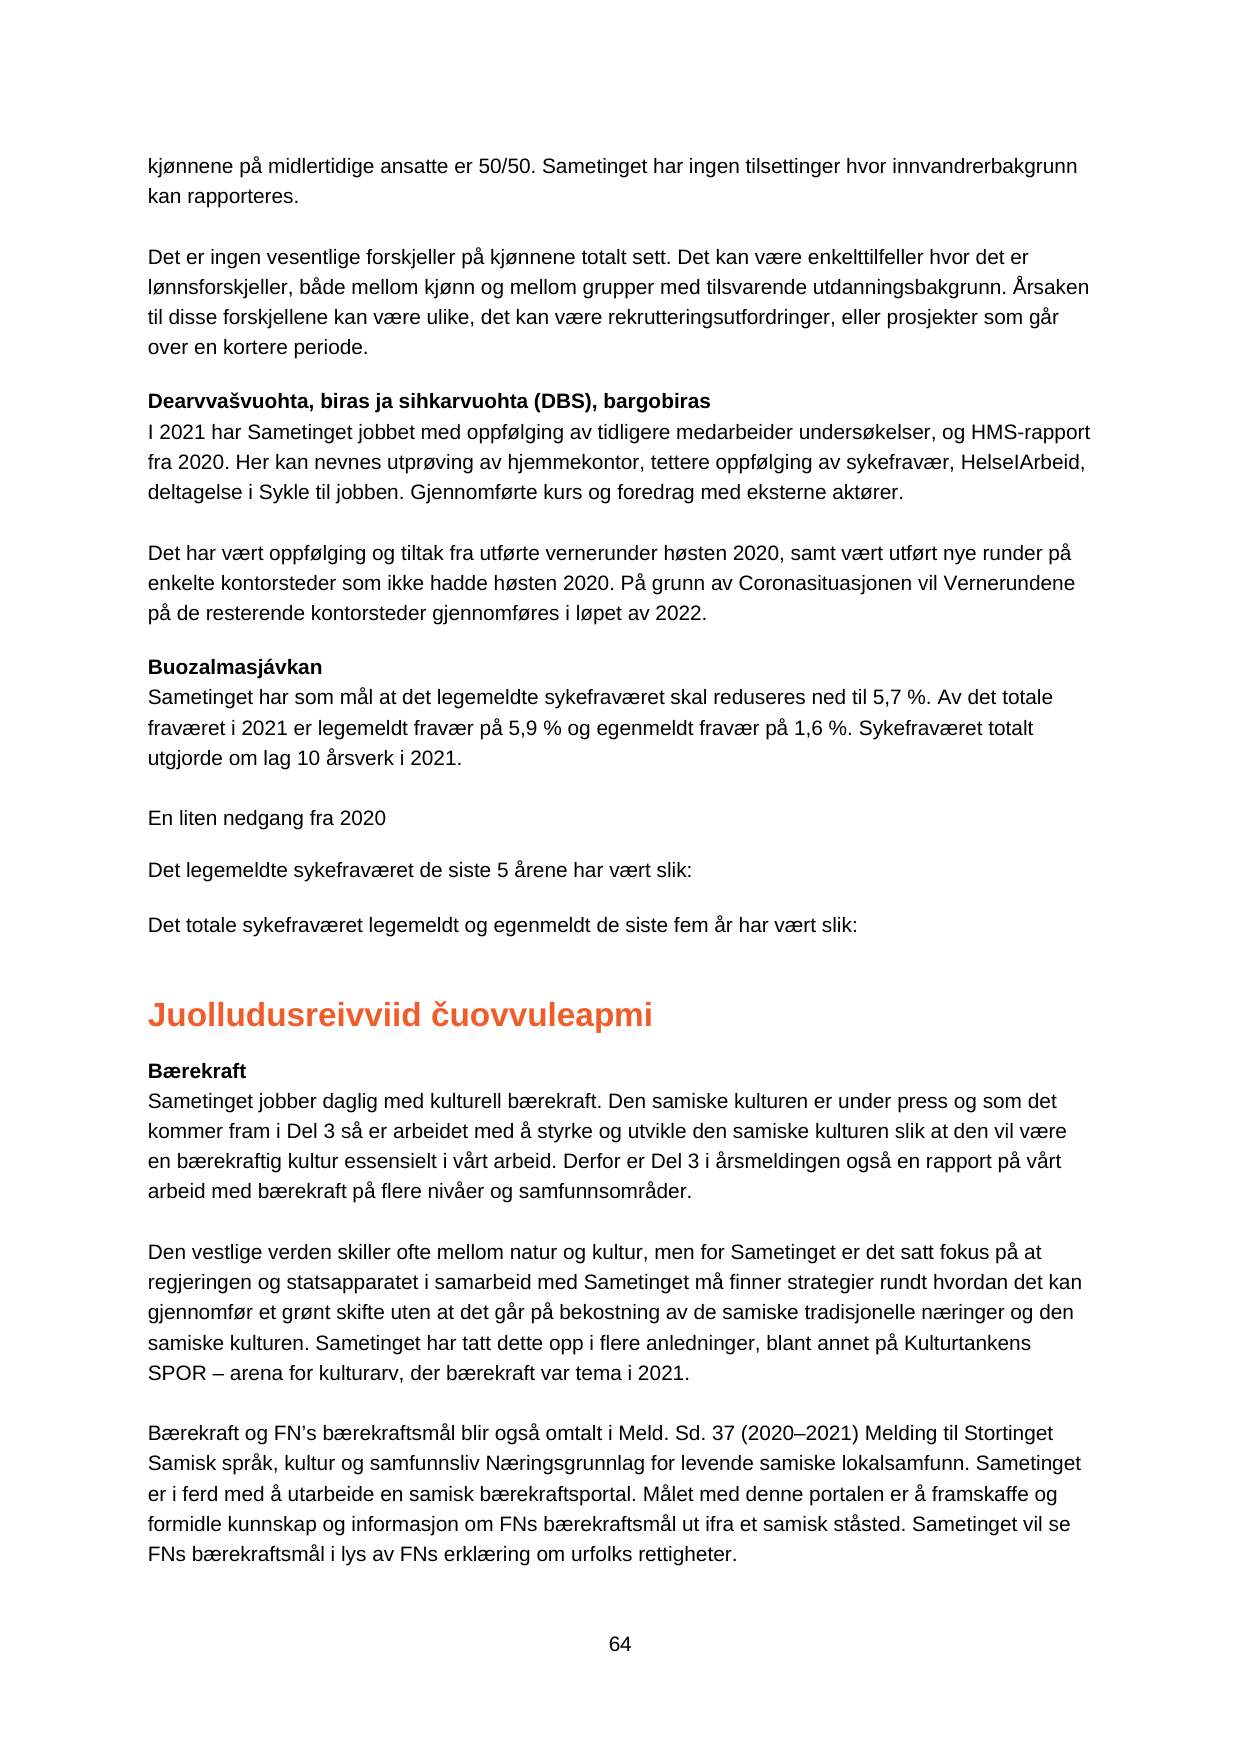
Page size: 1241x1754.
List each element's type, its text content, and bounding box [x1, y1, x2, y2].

text Den vestlige verden skiller ofte mellom natur og kultur, men for Sametinget er det satt fokus på at regjeringen og statsapparatet i samarbeid med Sametinget må finner strategier rundt hvordan det kan gjennomfør et grønt skifte uten at det går på bekostning av de samiske tradisjonelle næringer og den samiske kulturen. Sametinget har tatt dette opp i flere anledninger, blant annet på Kulturtankens SPOR – arena for kulturarv, der bærekraft var tema i 2021. [148, 1233, 1093, 1384]
text Sametinget har som mål at det legemeldte sykefraværet skal reduseres ned til 5,7 %. Av det totale fraværet i 2021 er legemeldt fravær på 5,9 % og egenmeldt fravær på 1,6 %. Sykefraværet totalt utgjorde om lag 10 årsverk i 2021. [148, 679, 1093, 769]
text Det har vært oppfølging og tiltak fra utførte vernerunder høsten 2020, samt vært utført nye runder på enkelte kontorsteder som ikke hadde høsten 2020. På grunn av Coronasituasjonen vil Vernerundene på de resterende kontorsteder gjennomføres i løpet av 2022. [148, 504, 1093, 625]
text Det totale sykefraværet legemeldt og egenmeldt de siste fem år har vært slik: [148, 912, 1093, 936]
text Bærekraft og FN’s bærekraftsmål blir også omtalt i Meld. Sd. 37 (2020–2021) Melding til Stortinget Samisk språk, kultur og samfunnsliv Næringsgrunnlag for levende samiske lokalsamfunn. Sametinget er i ferd med å utarbeide en samisk bærekraftsportal. Målet med denne portalen er å framskaffe og formidle kunnskap og informasjon om FNs bærekraftsmål ut ifra et samisk ståsted. Sametinget vil se FNs bærekraftsmål i lys av FNs erklæring om urfolks rettigheter. [148, 1415, 1093, 1566]
text Juolludusreivviid čuovvuleapmi [148, 995, 1093, 1033]
text Det er ingen vesentlige forskjeller på kjønnene totalt sett. Det kan være enkelttilfeller hvor det er lønnsforskjeller, både mellom kjønn og mellom grupper med tilsvarende utdanningsbakgrunn. Årsaken til disse forskjellene kan være ulike, det kan være rekrutteringsutfordringer, eller prosjekter som går over en kortere periode. [148, 238, 1093, 359]
subtitle Dearvvašvuohta, biras ja sihkarvuohta (DBS), bargobiras [148, 389, 1093, 413]
text En liten nedgang fra 2020 [148, 800, 1093, 830]
text Det legemeldte sykefraværet de siste 5 årene har vært slik: [148, 857, 1093, 881]
subtitle Buozalmasjávkan [148, 655, 1093, 679]
text Sametinget jobber daglig med kulturell bærekraft. Den samiske kulturen er under press og som det kommer fram i Del 3 så er arbeidet med å styrke og utvikle den samiske kulturen slik at den vil være en bærekraftig kultur essensielt i vårt arbeid. Derfor er Del 3 i årsmeldingen også en rapport på vårt arbeid med bærekraft på flere nivåer og samfunnsområder. [148, 1082, 1093, 1203]
text I 2021 har Sametinget jobbet med oppfølging av tidligere medarbeider undersøkelser, og HMS-rapport fra 2020. Her kan nevnes utprøving av hjemmekontor, tettere oppfølging av sykefravær, HelseIArbeid, deltagelse i Sykle til jobben. Gjennomførte kurs og foredrag med eksterne aktører. [148, 413, 1093, 504]
subtitle Bærekraft [148, 1058, 1093, 1082]
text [148, 148, 1093, 208]
